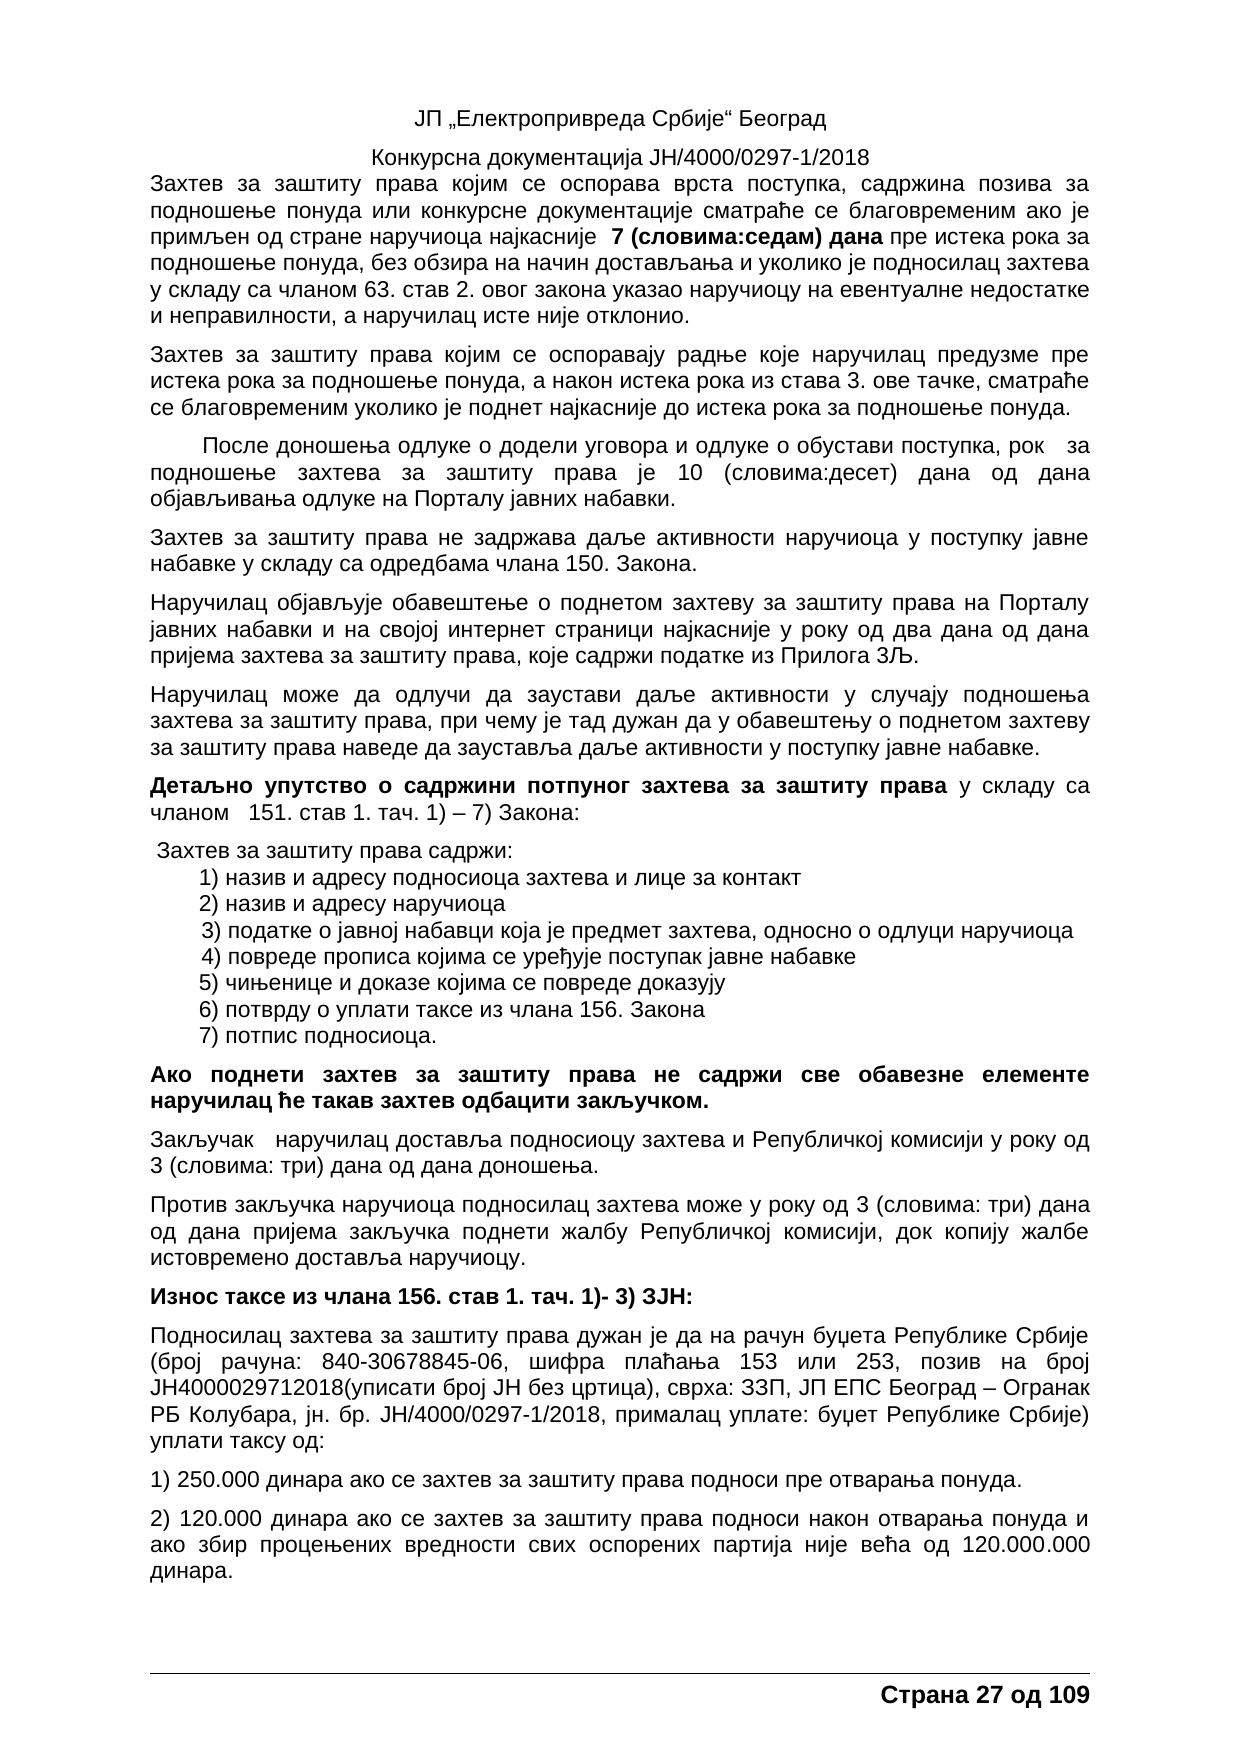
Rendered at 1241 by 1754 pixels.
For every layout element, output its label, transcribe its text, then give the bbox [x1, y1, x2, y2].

text 3) податке о јавној набавци која је предмет захтева, односно о одлуци наручиоца [150, 917, 1090, 943]
text 4) повреде прописа којима се уређује поступак јавне набавке [150, 943, 1090, 969]
text 7) потпис подносиоца. [198, 1022, 1090, 1048]
text Наручилац може да одлучи да заустави даље активности у случају подношења захтева за заштиту права, при чему је тад дужан да у обавештењу о поднетом захтеву за заштиту права наведе да зауставља даље активности у поступку јавне набавке. [150, 681, 1090, 760]
text Наручилац објављује обавештење о поднетом захтеву за заштиту права на Порталу јавних набавки и на својој интернет страници најкасније у року од два дана од дана пријема захтева за заштиту права, које садржи податке из Прилога 3Љ. [150, 589, 1090, 668]
text 2) 120.000 динара ако се захтев за заштиту права подноси након отварања понуда и ако збир процењених вредности свих оспорених партија није већа од 120.000.000 динара. [150, 1505, 1090, 1584]
text Износ таксе из члана 156. став 1. тач. 1)- 3) ЗЈН: [150, 1283, 1090, 1309]
text После доношења одлуке о додели уговора и одлуке о обустави поступка, рок за подношење захтева за заштиту права је 10 (словима:десет) дана од дана објављивања одлуке на Порталу јавних набавки. [150, 432, 1090, 511]
text 5) чињенице и доказе којима се повреде доказују [198, 969, 1090, 996]
text 6) потврду о уплати таксе из члана 156. Закона [198, 996, 1090, 1022]
text 1) назив и адресу подносиоца захтева и лице за контакт [198, 864, 1090, 890]
text Захтев за заштиту права којим се оспорава врста поступка, садржина позива за подношење понуда или конкурсне документације сматраће се благовременим ако је примљен од стране наручиоца најкасније 7 (словима:седам) дана пре истека рока за подношење понуда, без обзира на начин достављања и уколико је подносилац захтева у складу са чланом 63. став 2. овог закона указао наручиоцу на евентуалне недостатке и неправилности, а наручилац исте није отклонио. [150, 170, 1090, 328]
text 1) 250.000 динара ако се захтев за заштиту права подноси пре отварања понуда. [150, 1466, 1090, 1492]
text Против закључка наручиоца подносилац захтева може у року од 3 (словима: три) дана од дана пријема закључка поднети жалбу Републичкој комисији, док копију жалбе истовремено доставља наручиоцу. [150, 1191, 1090, 1270]
text 2) назив и адресу наручиоца [198, 890, 1090, 917]
text Закључак наручилац доставља подносиоцу захтева и Републичкој комисији у року од 3 (словима: три) дана од дана доношења. [150, 1126, 1090, 1179]
text Захтев за заштиту права не задржава даље активности наручиоца у поступку јавне набавке у складу са одредбама члана 150. Закона. [150, 524, 1090, 577]
text Захтев за заштиту права садржи: [150, 837, 1090, 864]
text Ако поднети захтев за заштиту права не садржи све обавезне елементе наручилац ће такав захтев одбацити закључком. [150, 1061, 1090, 1113]
text Подносилац захтева за заштиту права дужан је да на рачун буџета Републике Србије (број рачуна: 840-30678845-06, шифра плаћања 153 или 253, позив на број ЈН4000029712018(уписати број ЈН без цртица), сврха: ЗЗП, ЈП ЕПС Београд – Огранак РБ Колубара, јн. бр. ЈН/4000/0297-1/2018, прималац уплате: буџет Републике Србије) уплати таксу од: [150, 1322, 1090, 1453]
text Захтев за заштиту права којим се оспоравају радње које наручилац предузме пре истека рока за подношење понуда, а након истека рока из става 3. ове тачке, сматраће се благовременим уколико је поднет најкасније до истека рока за подношење понуда. [150, 341, 1090, 420]
text Детаљно упутство о садржини потпуног захтева за заштиту права у складу са чланом 151. став 1. тач. 1) – 7) Закона: [150, 772, 1090, 825]
